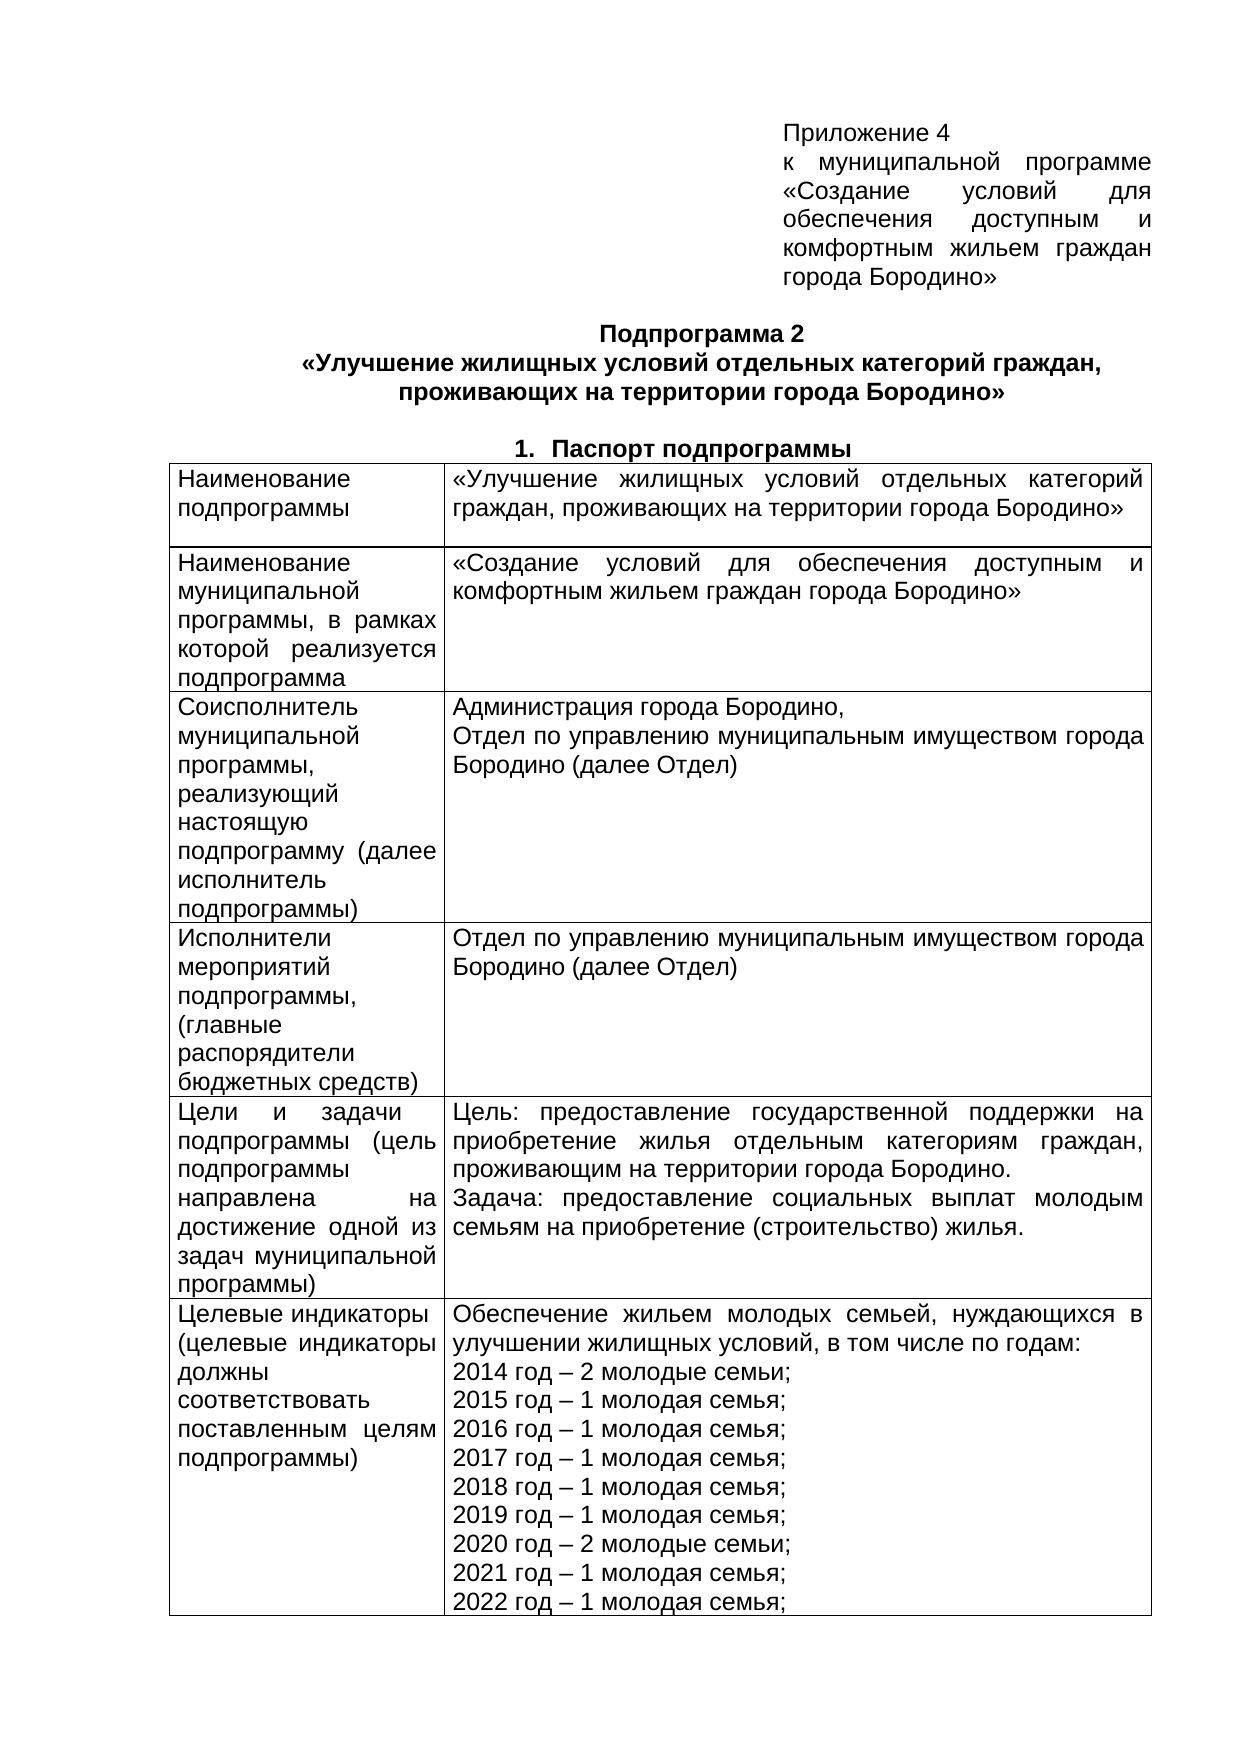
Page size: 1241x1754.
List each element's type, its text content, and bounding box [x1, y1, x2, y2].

table_cell Соисполнитель муниципальной программы, реализующий настоящую подпрограмму (далее исполнитель подпрограммы) [170, 692, 444, 922]
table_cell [445, 1299, 1151, 1615]
table_header Наименование подпрограммы [170, 464, 444, 546]
table_cell Цель: предоставление государственной поддержки на приобретение жилья отдельным категориям граждан, проживающим на территории города Бородино. Задача: предоставление социальных выплат молодым семьям на приобретение (строительство) жилья. [445, 1097, 1151, 1298]
table_cell «Создание условий для обеспечения доступным и комфортным жильем граждан города Бородино» [445, 548, 1151, 691]
list Паспорт подпрограммы [214, 434, 1152, 463]
table_cell Цели и задачи подпрограммы (цель подпрограммы направлена на достижение одной из задач муниципальной программы) [170, 1097, 444, 1298]
text к муниципальной программе «Создание условий для обеспечения доступным и комфортным жильем граждан города Бородино» [783, 147, 1152, 291]
text «Улучшение жилищных условий отдельных категорий граждан, проживающих на территории города Бородино» [252, 348, 1152, 406]
table_header «Улучшение жилищных условий отдельных категорий граждан, проживающих на территории города Бородино» [445, 464, 1151, 546]
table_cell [170, 1299, 444, 1615]
table_cell Исполнители мероприятий подпрограммы, (главные распорядители бюджетных средств) [170, 923, 444, 1096]
table_cell Наименование муниципальной программы, в рамках которой реализуется подпрограмма [170, 548, 444, 691]
table_cell Администрация города Бородино, Отдел по управлению муниципальным имуществом города Бородино (далее Отдел) [445, 692, 1151, 922]
text Подпрограмма 2 [252, 319, 1152, 348]
text Приложение 4 [783, 118, 1152, 147]
table_cell Отдел по управлению муниципальным имуществом города Бородино (далее Отдел) [445, 923, 1151, 1096]
